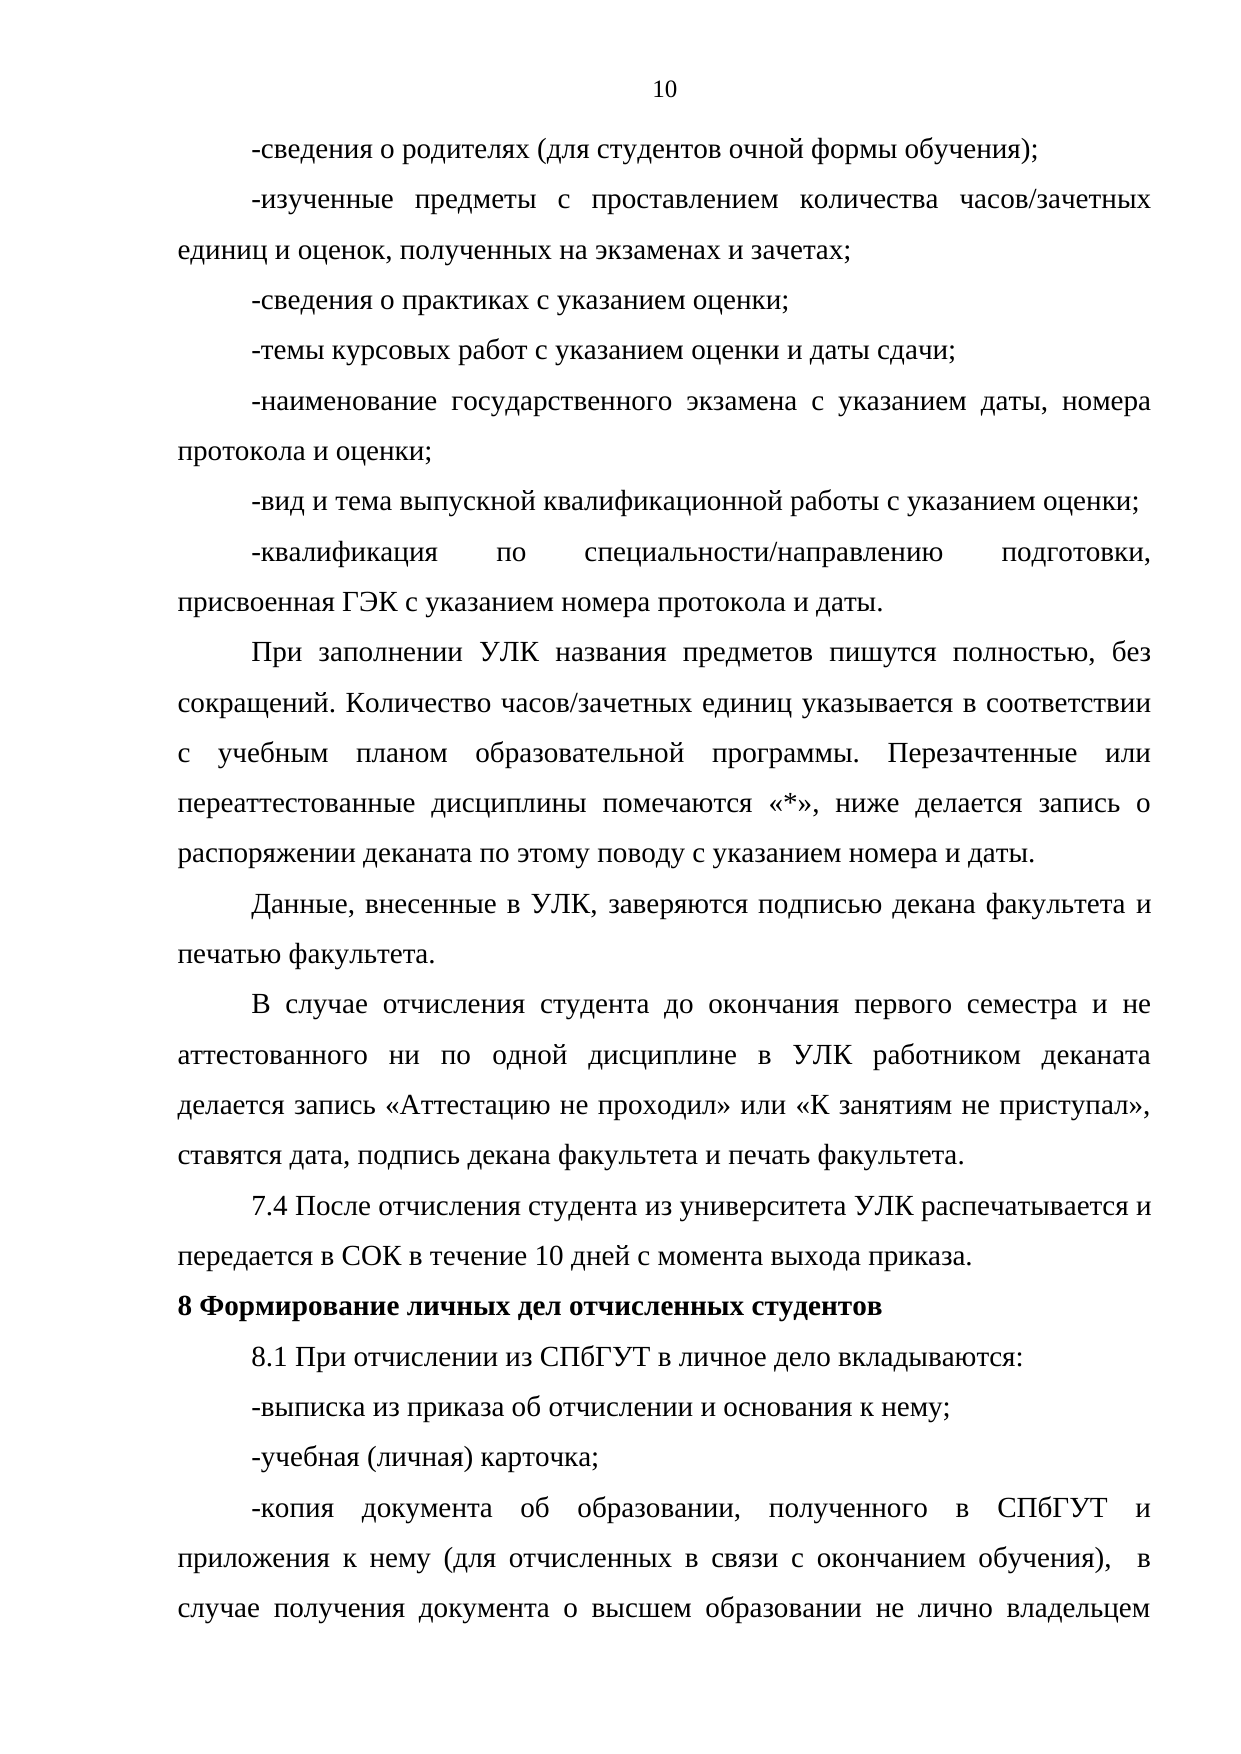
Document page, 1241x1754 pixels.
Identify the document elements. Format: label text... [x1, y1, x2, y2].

text -сведения о практиках с указанием оценки; [177, 282, 1152, 316]
text Данные, внесенные в УЛК, заверяются подписью декана факультета и печатью факультета. [177, 886, 1152, 970]
text -учебная (личная) карточка; [177, 1439, 1152, 1473]
text -выписка из приказа об отчислении и основания к нему; [177, 1389, 1152, 1423]
text 8 Формирование личных дел отчисленных студентов [177, 1288, 1152, 1322]
text При заполнении УЛК названия предметов пишутся полностью, без сокращений. Количество часов/зачетных единиц указывается в соответствии с учебным планом образовательной программы. Перезачтенные или переаттестованные дисциплины помечаются «*», ниже делается запись о распоряжении деканата по этому поводу с указанием номера и даты. [177, 634, 1152, 869]
text -квалификация по специальности/направлению подготовки, присвоенная ГЭК с указанием номера протокола и даты. [177, 534, 1152, 618]
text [177, 1490, 1152, 1624]
text -наименование государственного экзамена с указанием даты, номера протокола и оценки; [177, 383, 1152, 467]
text -вид и тема выпускной квалификационной работы с указанием оценки; [177, 483, 1152, 517]
text -сведения о родителях (для студентов очной формы обучения); [177, 131, 1152, 165]
text 8.1 При отчислении из СПбГУТ в личное дело вкладываются: [177, 1339, 1152, 1372]
text В случае отчисления студента до окончания первого семестра и не аттестованного ни по одной дисциплине в УЛК работником деканата делается запись «Аттестацию не проходил» или «К занятиям не приступал», ставятся дата, подпись декана факультета и печать факультета. [177, 987, 1152, 1171]
text 7.4 После отчисления студента из университета УЛК распечатывается и передается в СОК в течение 10 дней с момента выхода приказа. [177, 1188, 1152, 1272]
text -изученные предметы с проставлением количества часов/зачетных единиц и оценок, полученных на экзаменах и зачетах; [177, 182, 1152, 265]
text -темы курсовых работ с указанием оценки и даты сдачи; [177, 332, 1152, 366]
